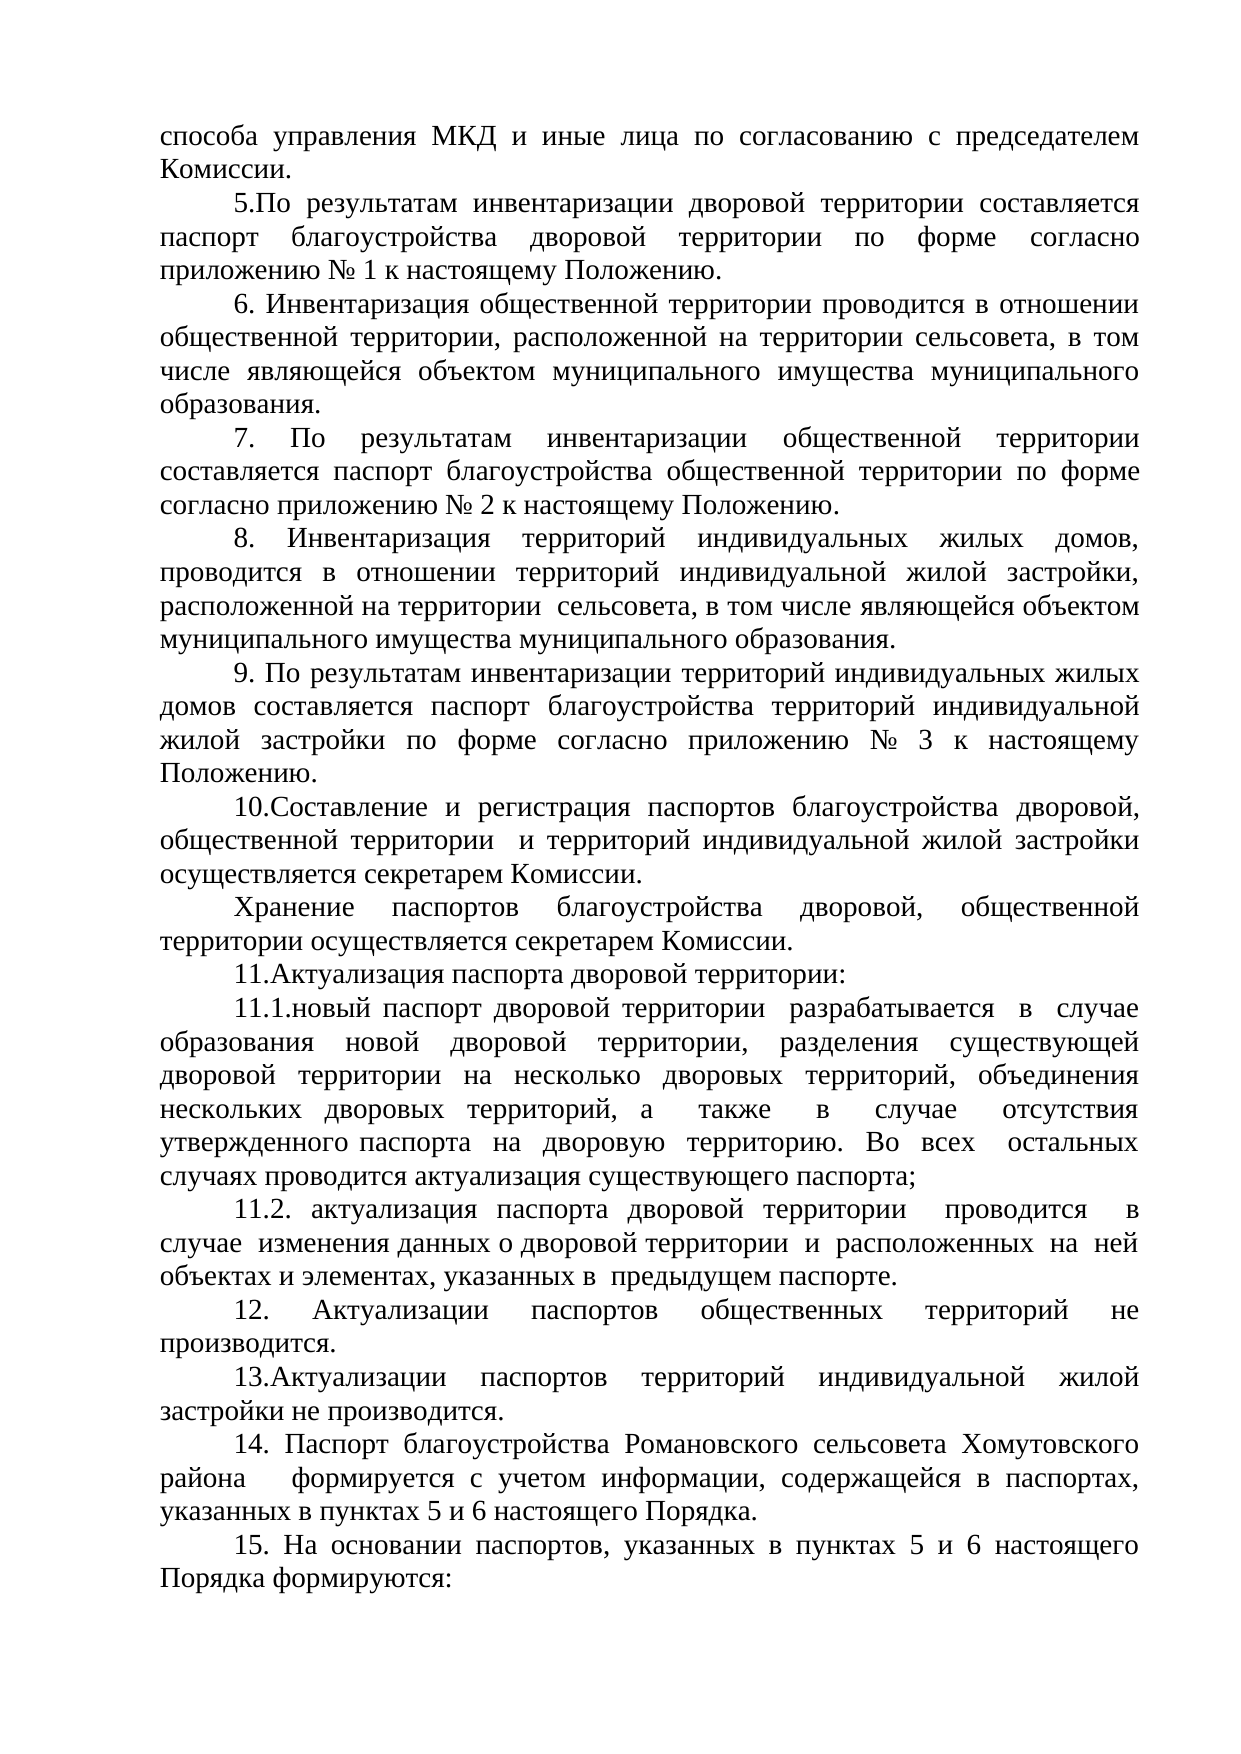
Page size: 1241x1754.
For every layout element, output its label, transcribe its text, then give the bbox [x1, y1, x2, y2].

text 11.2. актуализация паспорта дворовой территории проводится в случае изменения данных о дворовой территории и расположенных на ней объектах и элементах, указанных в предыдущем паспорте. [159, 1191, 1140, 1292]
text 11.Актуализация паспорта дворовой территории: [159, 957, 1140, 990]
text 11.1.новый паспорт дворовой территории разрабатывается в случае образования новой дворовой территории, разделения существующей дворовой территории на несколько дворовых территорий, объединения нескольких дворовых территорий, а также в случае отсутствия утвержденного паспорта на дворовую территорию. Во всех остальных случаях проводится актуализация существующего паспорта; [159, 990, 1140, 1191]
text 9. По результатам инвентаризации территорий индивидуальных жилых домов составляется паспорт благоустройства территорий индивидуальной жилой застройки по форме согласно приложению № 3 к настоящему Положению. [159, 655, 1140, 789]
text 5.По результатам инвентаризации дворовой территории составляется паспорт благоустройства дворовой территории по форме согласно приложению № 1 к настоящему Положению. [159, 185, 1140, 286]
text 12. Актуализации паспортов общественных территорий не производится. [159, 1292, 1140, 1359]
text 7. По результатам инвентаризации общественной территории составляется паспорт благоустройства общественной территории по форме согласно приложению № 2 к настоящему Положению. [159, 420, 1140, 521]
text 15. На основании паспортов, указанных в пунктах 5 и 6 настоящего Порядка формируются: [159, 1527, 1140, 1594]
text 14. Паспорт благоустройства Романовского сельсовета Хомутовского района формируется с учетом информации, содержащейся в паспортах, указанных в пунктах 5 и 6 настоящего Порядка. [159, 1426, 1140, 1527]
text 8. Инвентаризация территорий индивидуальных жилых домов, проводится в отношении территорий индивидуальной жилой застройки, расположенной на территории сельсовета, в том числе являющейся объектом муниципального имущества муниципального образования. [159, 521, 1140, 655]
text 6. Инвентаризация общественной территории проводится в отношении общественной территории, расположенной на территории сельсовета, в том числе являющейся объектом муниципального имущества муниципального образования. [159, 286, 1140, 420]
text Хранение паспортов благоустройства дворовой, общественной территории осуществляется секретарем Комиссии. [159, 889, 1140, 957]
text 13.Актуализации паспортов территорий индивидуальной жилой застройки не производится. [159, 1359, 1140, 1426]
text 10.Составление и регистрация паспортов благоустройства дворовой, общественной территории и территорий индивидуальной жилой застройки осуществляется секретарем Комиссии. [159, 789, 1140, 889]
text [159, 118, 1140, 185]
